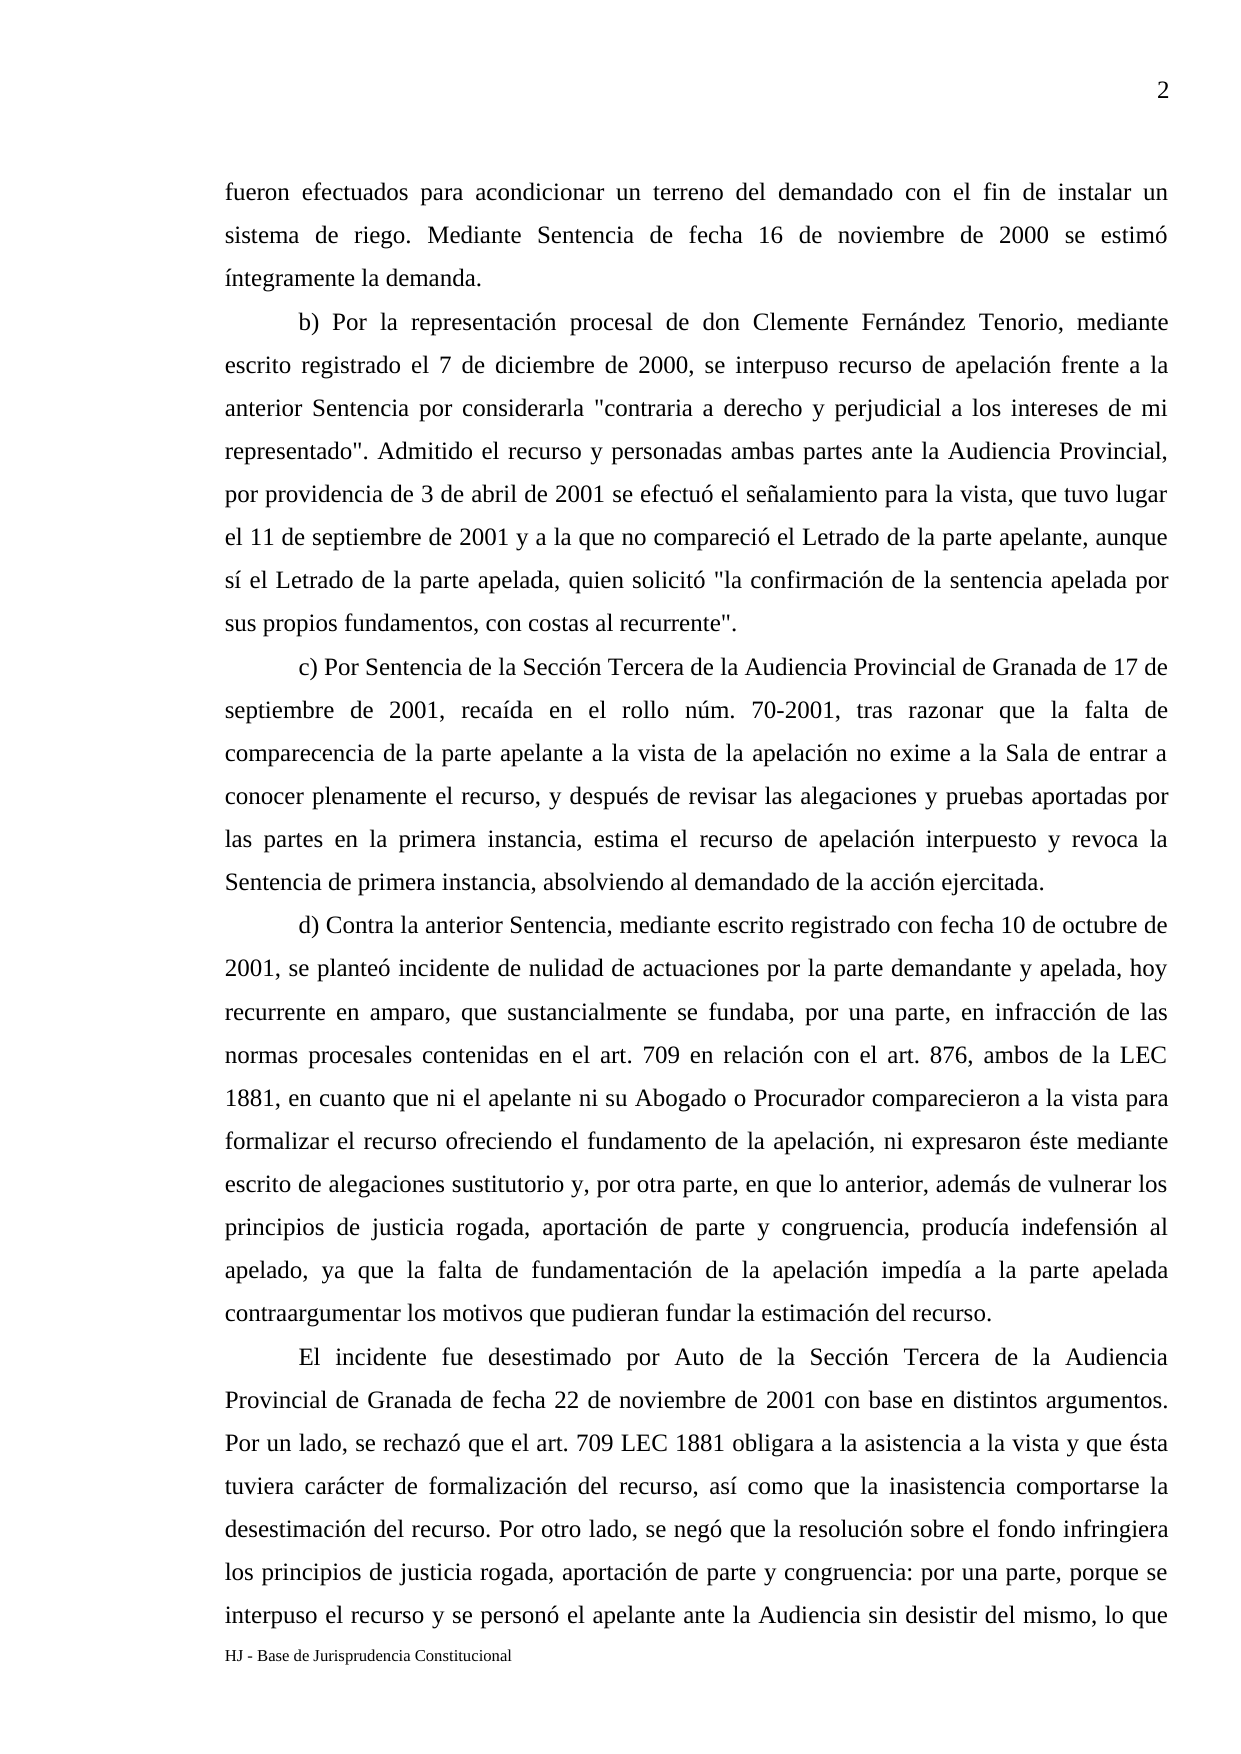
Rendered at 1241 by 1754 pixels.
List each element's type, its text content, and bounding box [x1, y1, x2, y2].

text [224, 177, 1169, 292]
text b) Por la representación procesal de don Clemente Fernández Tenorio, mediante escrito registrado el 7 de diciembre de 2000, se interpuso recurso de apelación frente a la anterior Sentencia por considerarla "contraria a derecho y perjudicial a los intereses de mi representado". Admitido el recurso y personadas ambas partes ante la Audiencia Provincial, por providencia de 3 de abril de 2001 se efectuó el señalamiento para la vista, que tuvo lugar el 11 de septiembre de 2001 y a la que no compareció el Letrado de la parte apelante, aunque sí el Letrado de la parte apelada, quien solicitó "la confirmación de la sentencia apelada por sus propios fundamentos, con costas al recurrente". [224, 307, 1169, 637]
text d) Contra la anterior Sentencia, mediante escrito registrado con fecha 10 de octubre de 2001, se planteó incidente de nulidad de actuaciones por la parte demandante y apelada, hoy recurrente en amparo, que sustancialmente se fundaba, por una parte, en infracción de las normas procesales contenidas en el art. 709 en relación con el art. 876, ambos de la LEC 1881, en cuanto que ni el apelante ni su Abogado o Procurador comparecieron a la vista para formalizar el recurso ofreciendo el fundamento de la apelación, ni expresaron éste mediante escrito de alegaciones sustitutorio y, por otra parte, en que lo anterior, además de vulnerar los principios de justicia rogada, aportación de parte y congruencia, producía indefensión al apelado, ya que la falta de fundamentación de la apelación impedía a la parte apelada contraargumentar los motivos que pudieran fundar la estimación del recurso. [224, 910, 1169, 1327]
text c) Por Sentencia de la Sección Tercera de la Audiencia Provincial de Granada de 17 de septiembre de 2001, recaída en el rollo núm. 70-2001, tras razonar que la falta de comparecencia de la parte apelante a la vista de la apelación no exime a la Sala de entrar a conocer plenamente el recurso, y después de revisar las alegaciones y pruebas aportadas por las partes en la primera instancia, estima el recurso de apelación interpuesto y revoca la Sentencia de primera instancia, absolviendo al demandado de la acción ejercitada. [224, 652, 1169, 896]
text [224, 1342, 1169, 1629]
